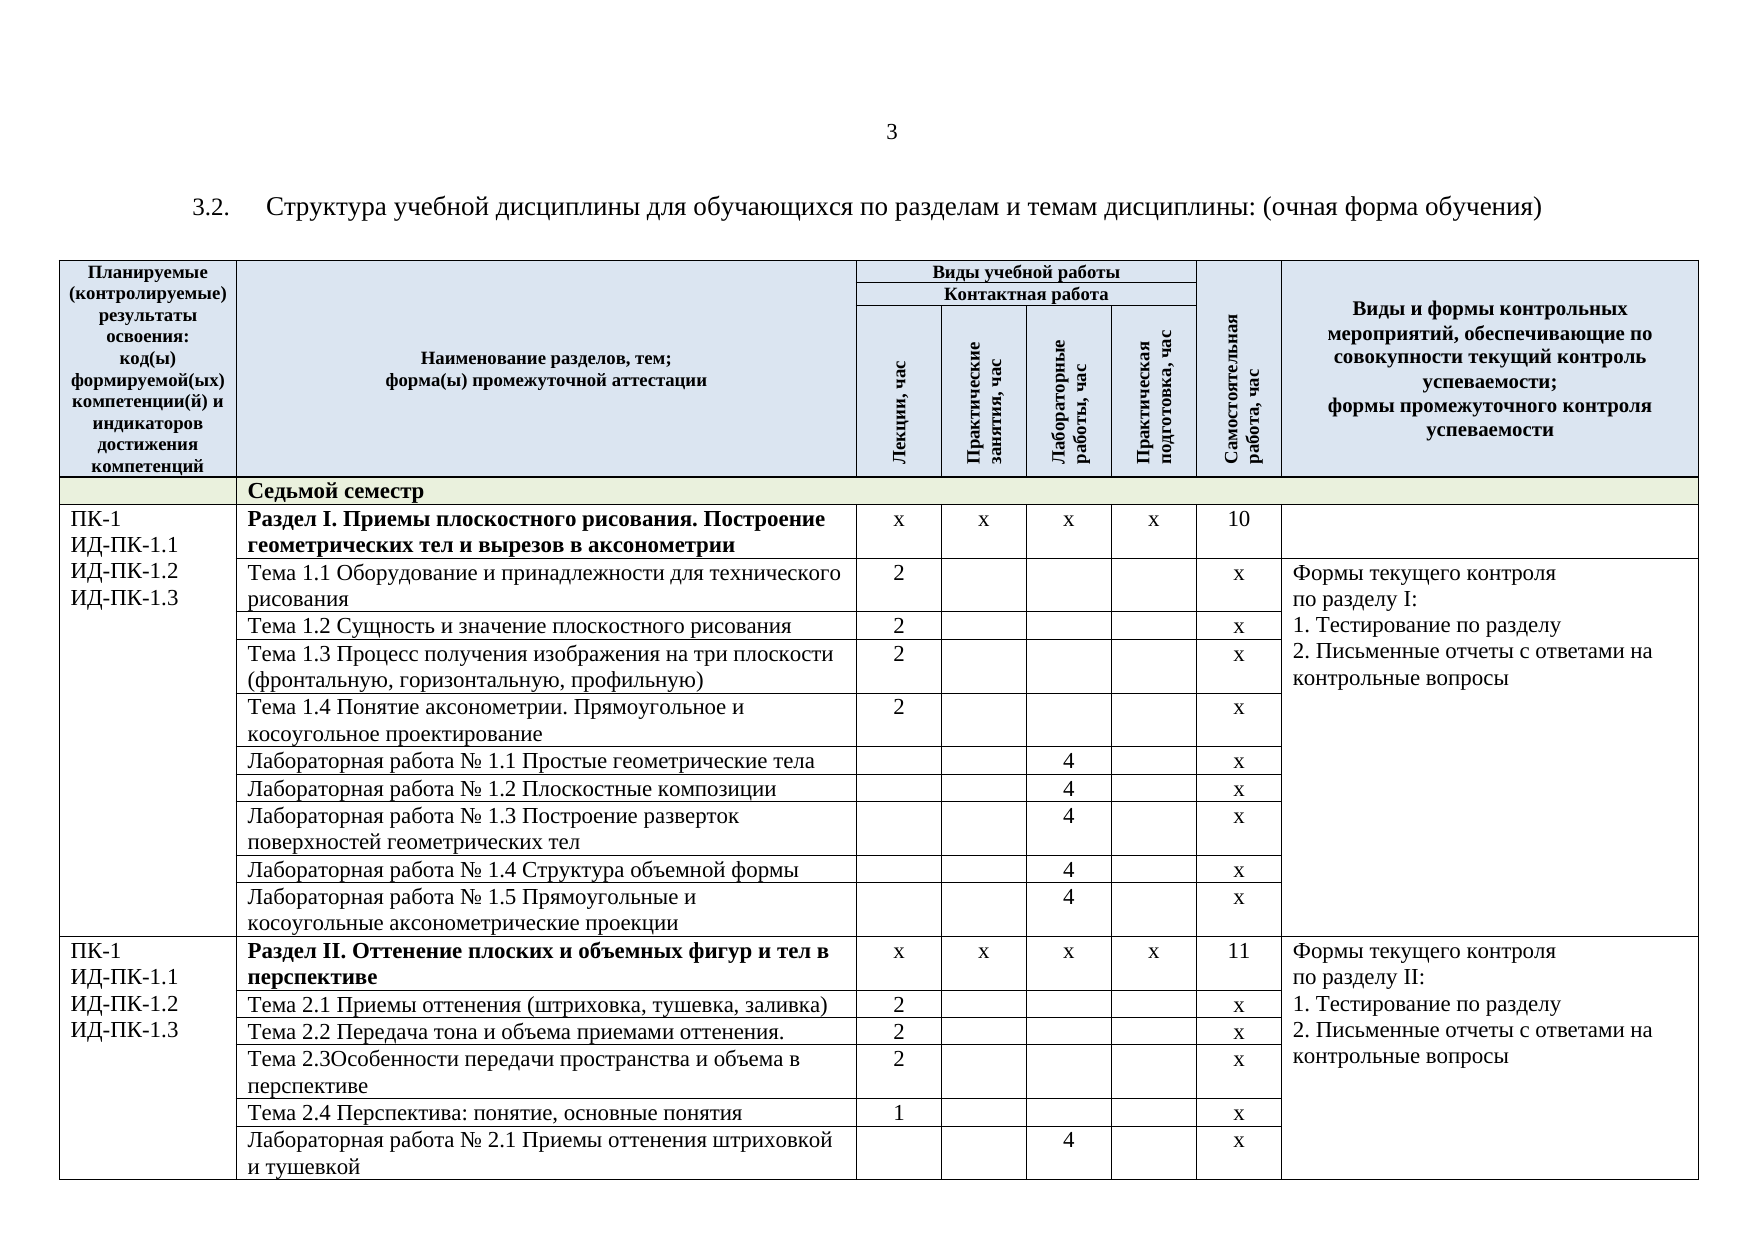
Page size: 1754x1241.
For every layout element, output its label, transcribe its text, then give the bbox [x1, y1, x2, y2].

table_cell 2 [857, 1018, 941, 1044]
table_cell 10 [1197, 505, 1281, 557]
table_cell х [1027, 937, 1111, 989]
table_cell х [857, 937, 941, 989]
table_cell [942, 694, 1026, 746]
table_cell х [857, 505, 941, 557]
table_cell [1027, 1045, 1111, 1098]
table_cell [857, 802, 941, 855]
table_cell х [1197, 802, 1281, 855]
table_cell Тема 1.2 Сущность и значение плоскостного рисования [237, 612, 856, 639]
table_cell [857, 747, 941, 773]
table_cell 11 [1197, 937, 1281, 989]
table_cell х [1197, 559, 1281, 611]
table_cell х [1197, 1018, 1281, 1044]
table_cell [1112, 1018, 1196, 1044]
table_cell Седьмой семестр [237, 478, 1698, 504]
table_cell Лабораторные работы, час [1027, 306, 1111, 476]
table_cell [1112, 747, 1196, 773]
table_cell 2 [857, 1045, 941, 1098]
table_cell х [942, 505, 1026, 557]
table_cell х [1197, 747, 1281, 773]
table_cell [942, 991, 1026, 1017]
table_cell х [1197, 775, 1281, 801]
table_cell [942, 1127, 1026, 1179]
table_cell Тема 2.4 Перспектива: понятие, основные понятия [237, 1099, 856, 1126]
table_cell Раздел I. Приемы плоскостного рисования. Построение геометрических тел и вырезов в аксонометрии [237, 505, 856, 557]
table_cell Лекции, час [857, 306, 941, 476]
table_cell [1112, 559, 1196, 611]
table_cell [1112, 775, 1196, 801]
table_cell х [1197, 991, 1281, 1017]
table_cell Контактная работа [857, 283, 1196, 305]
table_cell 2 [857, 559, 941, 611]
table_cell [942, 1045, 1026, 1098]
table_cell Лабораторная работа № 1.1 Простые геометрические тела [237, 747, 856, 773]
table_cell [942, 775, 1026, 801]
table_cell ПК-1 ИД-ПК-1.1 ИД-ПК-1.2 ИД-ПК-1.3 [60, 937, 236, 1179]
table_cell [60, 478, 236, 504]
table_cell [1027, 694, 1111, 746]
table_cell Лабораторная работа № 2.1 Приемы оттенения штриховкой и тушевкой [237, 1127, 856, 1179]
table_header Планируемые (контролируемые) результаты освоения: код(ы) формируемой(ых) компетенции(й) и индикаторов достижения компетенций [60, 261, 236, 476]
table_header Самостоятельная работа, час [1197, 261, 1281, 476]
table_cell х [1197, 612, 1281, 639]
table_header Виды и формы контрольных мероприятий, обеспечивающие по совокупности текущий контроль успеваемости; формы промежуточного контроля успеваемости [1282, 261, 1698, 476]
table_cell ПК-1 ИД-ПК-1.1 ИД-ПК-1.2 ИД-ПК-1.3 [60, 505, 236, 936]
table_cell 4 [1027, 856, 1111, 882]
table_cell [857, 883, 941, 936]
table_cell [857, 775, 941, 801]
table_cell [942, 883, 1026, 936]
table_cell 4 [1027, 747, 1111, 773]
table_cell [1027, 640, 1111, 692]
table_cell Лабораторная работа № 1.4 Структура объемной формы [237, 856, 856, 882]
table_cell [1027, 991, 1111, 1017]
table_cell 4 [1027, 1127, 1111, 1179]
table_cell [1112, 640, 1196, 692]
table_cell [1112, 694, 1196, 746]
table_cell х [1027, 505, 1111, 557]
table_cell х [1197, 1099, 1281, 1126]
table_cell [942, 1018, 1026, 1044]
table_cell [1112, 802, 1196, 855]
table_cell [942, 747, 1026, 773]
table_cell х [1197, 1045, 1281, 1098]
table_cell [942, 640, 1026, 692]
table_cell [1027, 1099, 1111, 1126]
table_cell х [1112, 937, 1196, 989]
table_header Наименование разделов, тем; форма(ы) промежуточной аттестации [237, 261, 856, 476]
table_cell Тема 1.4 Понятие аксонометрии. Прямоугольное и косоугольное проектирование [237, 694, 856, 746]
table_cell Тема 1.1 Оборудование и принадлежности для технического рисования [237, 559, 856, 611]
table_cell х [1197, 694, 1281, 746]
table_cell [857, 856, 941, 882]
table_cell [1027, 1018, 1111, 1044]
table_cell х [1197, 1127, 1281, 1179]
table_cell [1027, 559, 1111, 611]
table_cell [1027, 612, 1111, 639]
table_cell Практические занятия, час [942, 306, 1026, 476]
table_cell 2 [857, 991, 941, 1017]
table_cell 4 [1027, 802, 1111, 855]
table_cell Формы текущего контроля по разделу I: 1. Тестирование по разделу 2. Письменные отчеты с ответами на контрольные вопросы [1282, 559, 1698, 936]
table_cell 1 [857, 1099, 941, 1126]
table_cell 2 [857, 694, 941, 746]
table_cell Лабораторная работа № 1.3 Построение разверток поверхностей геометрических тел [237, 802, 856, 855]
table_cell Тема 2.3Особенности передачи пространства и объема в перспективе [237, 1045, 856, 1098]
table_cell х [1112, 505, 1196, 557]
table_cell [1112, 856, 1196, 882]
table_cell х [1197, 640, 1281, 692]
table_cell [942, 1099, 1026, 1126]
table_header Виды учебной работы [857, 261, 1196, 282]
table_cell 4 [1027, 775, 1111, 801]
table_cell 4 [1027, 883, 1111, 936]
table_cell Тема 2.1 Приемы оттенения (штриховка, тушевка, заливка) [237, 991, 856, 1017]
subtitle Структура учебной дисциплины для обучающихся по разделам и темам дисциплины: (очная форма обучения) [192, 190, 1665, 221]
table_cell [1282, 505, 1698, 557]
table_cell х [942, 937, 1026, 989]
table_cell [857, 1127, 941, 1179]
table_cell Лабораторная работа № 1.5 Прямоугольные и косоугольные аксонометрические проекции [237, 883, 856, 936]
table_cell Тема 2.2 Передача тона и объема приемами оттенения. [237, 1018, 856, 1044]
table_cell [942, 612, 1026, 639]
table_cell х [1197, 856, 1281, 882]
table_cell х [1197, 883, 1281, 936]
table_cell [1112, 1045, 1196, 1098]
table_cell Тема 1.3 Процесс получения изображения на три плоскости (фронтальную, горизонтальную, профильную) [237, 640, 856, 692]
table_cell [1112, 612, 1196, 639]
table_cell [942, 802, 1026, 855]
table_cell Практическая подготовка, час [1112, 306, 1196, 476]
table_cell Формы текущего контроля по разделу II: 1. Тестирование по разделу 2. Письменные отчеты с ответами на контрольные вопросы [1282, 937, 1698, 1179]
table_cell [1112, 1099, 1196, 1126]
table_cell 2 [857, 612, 941, 639]
table_cell [942, 856, 1026, 882]
table_cell Лабораторная работа № 1.2 Плоскостные композиции [237, 775, 856, 801]
table_cell [1112, 991, 1196, 1017]
table_cell [942, 559, 1026, 611]
table_cell Раздел II. Оттенение плоских и объемных фигур и тел в перспективе [237, 937, 856, 989]
table_cell [1112, 1127, 1196, 1179]
table_cell 2 [857, 640, 941, 692]
table_cell [1112, 883, 1196, 936]
